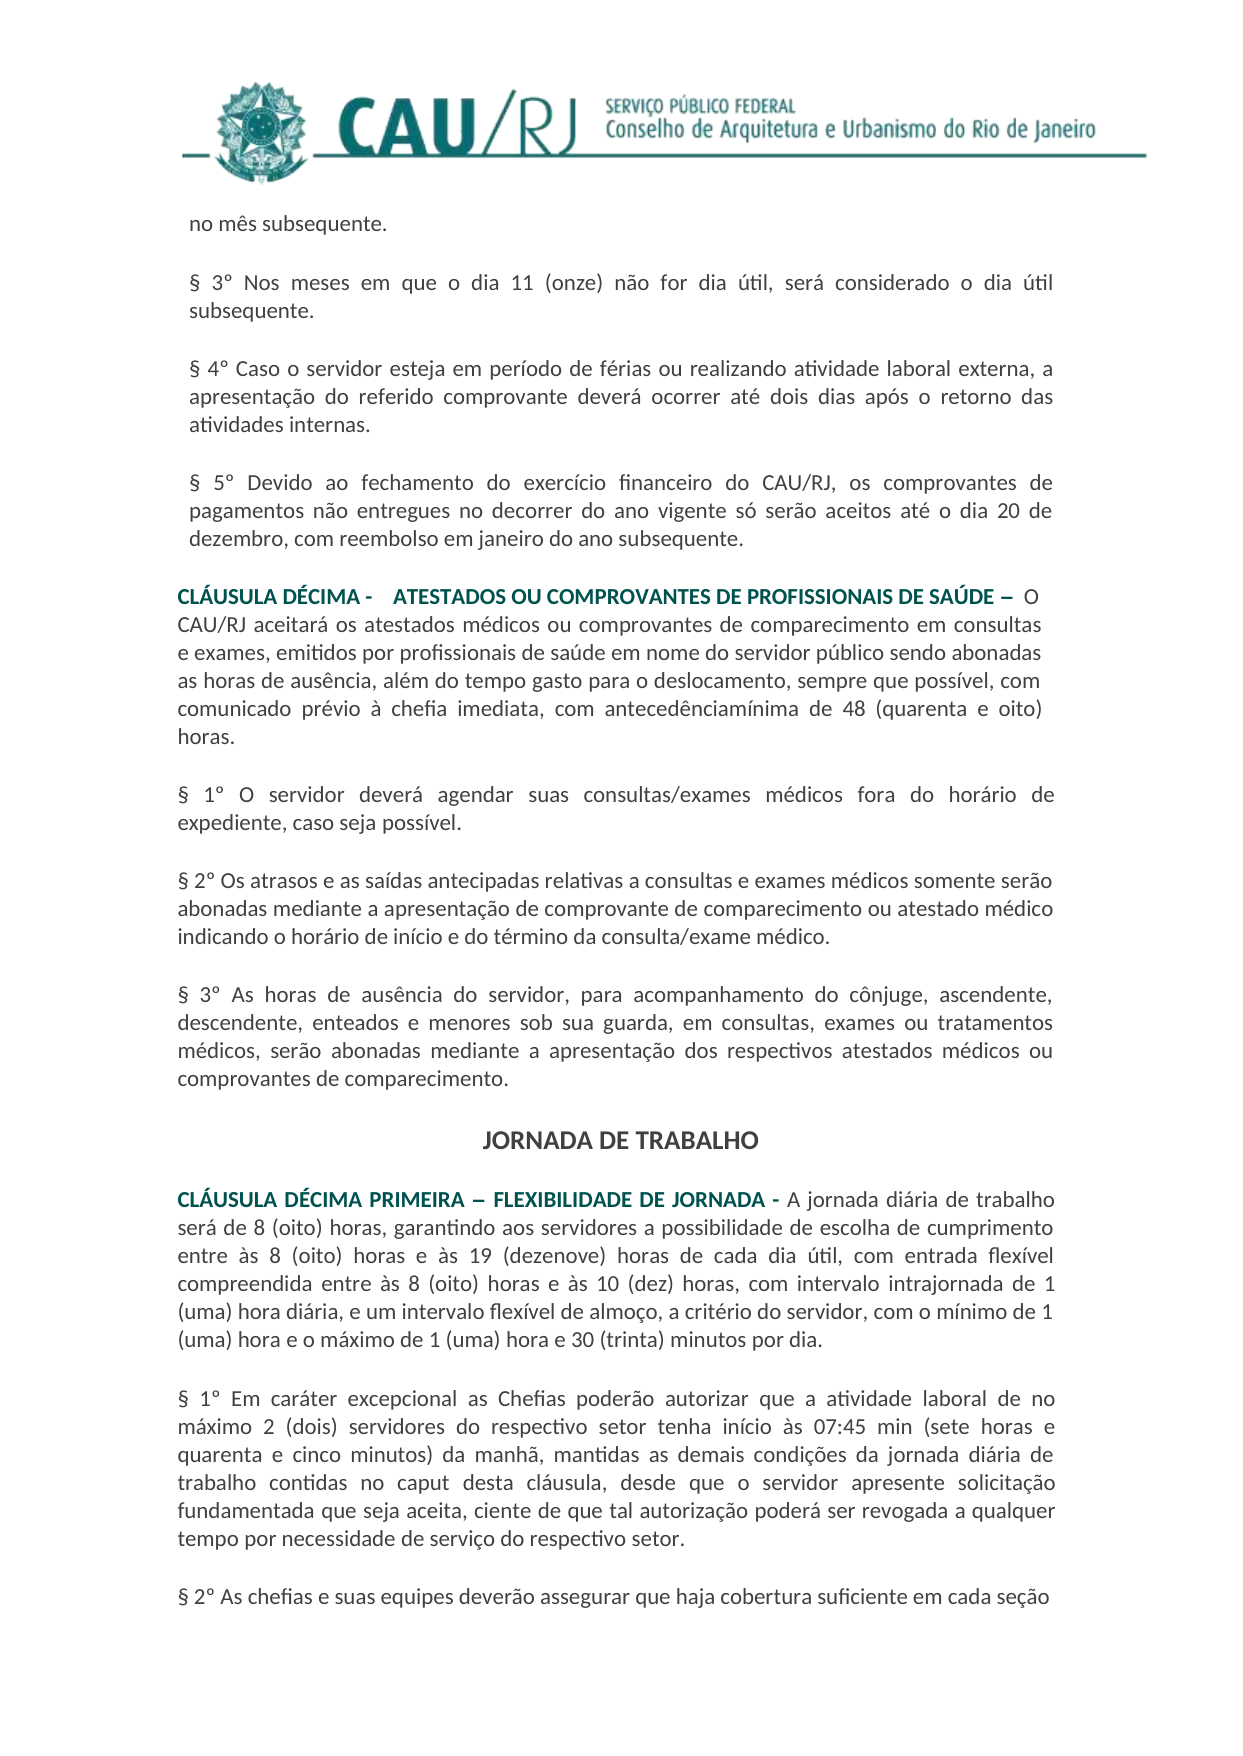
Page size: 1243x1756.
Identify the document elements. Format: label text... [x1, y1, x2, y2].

text § 2º As chefias e suas equipes deverão assegurar que haja cobertura suficiente em cada seção [177, 1582, 1078, 1610]
text § 3º As horas de ausência do servidor, para acompanhamento do cônjuge, ascendente, descendente, enteados e menores sob sua guarda, em consultas, exames ou tratamentos médicos, serão abonadas mediante a apresentação dos respectivos atestados médicos ou comprovantes de comparecimento. [177, 980, 1054, 1092]
text § 1º Em caráter excepcional as Chefias poderão autorizar que a atividade laboral de no máximo 2 (dois) servidores do respectivo setor tenha início às 07:45 min (sete horas e quarenta e cinco minutos) da manhã, mantidas as demais condições da jornada diária de trabalho contidas no caput desta cláusula, desde que o servidor apresente solicitação fundamentada que seja aceita, ciente de que tal autorização poderá ser revogada a qualquer tempo por necessidade de serviço do respectivo setor. [177, 1384, 1056, 1552]
text § 1º O servidor deverá agendar suas consultas/exames médicos fora do horário de expediente, caso seja possível. [177, 780, 1055, 836]
subtitle JORNADA DE TRABALHO [372, 1123, 869, 1156]
text no mês subsequente. [189, 209, 1078, 238]
text CAU/RJ aceitará os atestados médicos ou comprovantes de comparecimento em consultas e exames, emitidos por profissionais de saúde em nome do servidor público sendo abonadas as horas de ausência, além do tempo gasto para o deslocamento, sempre que possível, com comunicado prévio à chefia imediata, com antecedênciamínima de 48 (quarenta e oito) horas. [177, 610, 1043, 750]
text CLÁUSULA DÉCIMA PRIMEIRA – FLEXIBILIDADE DE JORNADA - A jornada diária de trabalho será de 8 (oito) horas, garantindo aos servidores a possibilidade de escolha de cumprimento entre às 8 (oito) horas e às 19 (dezenove) horas de cada dia útil, com entrada flexível compreendida entre às 8 (oito) horas e às 10 (dez) horas, com intervalo intrajornada de 1 (uma) hora diária, e um intervalo flexível de almoço, a critério do servidor, com o mínimo de 1 (uma) hora e o máximo de 1 (uma) hora e 30 (trinta) minutos por dia. [177, 1185, 1056, 1353]
text § 2º Os atrasos e as saídas antecipadas relativas a consultas e exames médicos somente serão abonadas mediante a apresentação de comprovante de comparecimento ou atestado médico indicando o horário de início e do término da consulta/exame médico. [177, 866, 1055, 950]
picture [181, 81, 1148, 185]
text § 4º Caso o servidor esteja em período de férias ou realizando atividade laboral externa, a apresentação do referido comprovante deverá ocorrer até dois dias após o retorno das atividades internas. [189, 354, 1055, 438]
text § 3º Nos meses em que o dia 11 (onze) não for dia útil, será considerado o dia útil subsequente. [189, 268, 1055, 324]
text § 5º Devido ao fechamento do exercício financeiro do CAU/RJ, os comprovantes de pagamentos não entregues no decorrer do ano vigente só serão aceitos até o dia 20 de dezembro, com reembolso em janeiro do ano subsequente. [189, 468, 1055, 552]
subtitle CLÁUSULA DÉCIMA - ATESTADOS OU COMPROVANTES DE PROFISSIONAIS DE SAÚDE – O [177, 582, 1078, 610]
